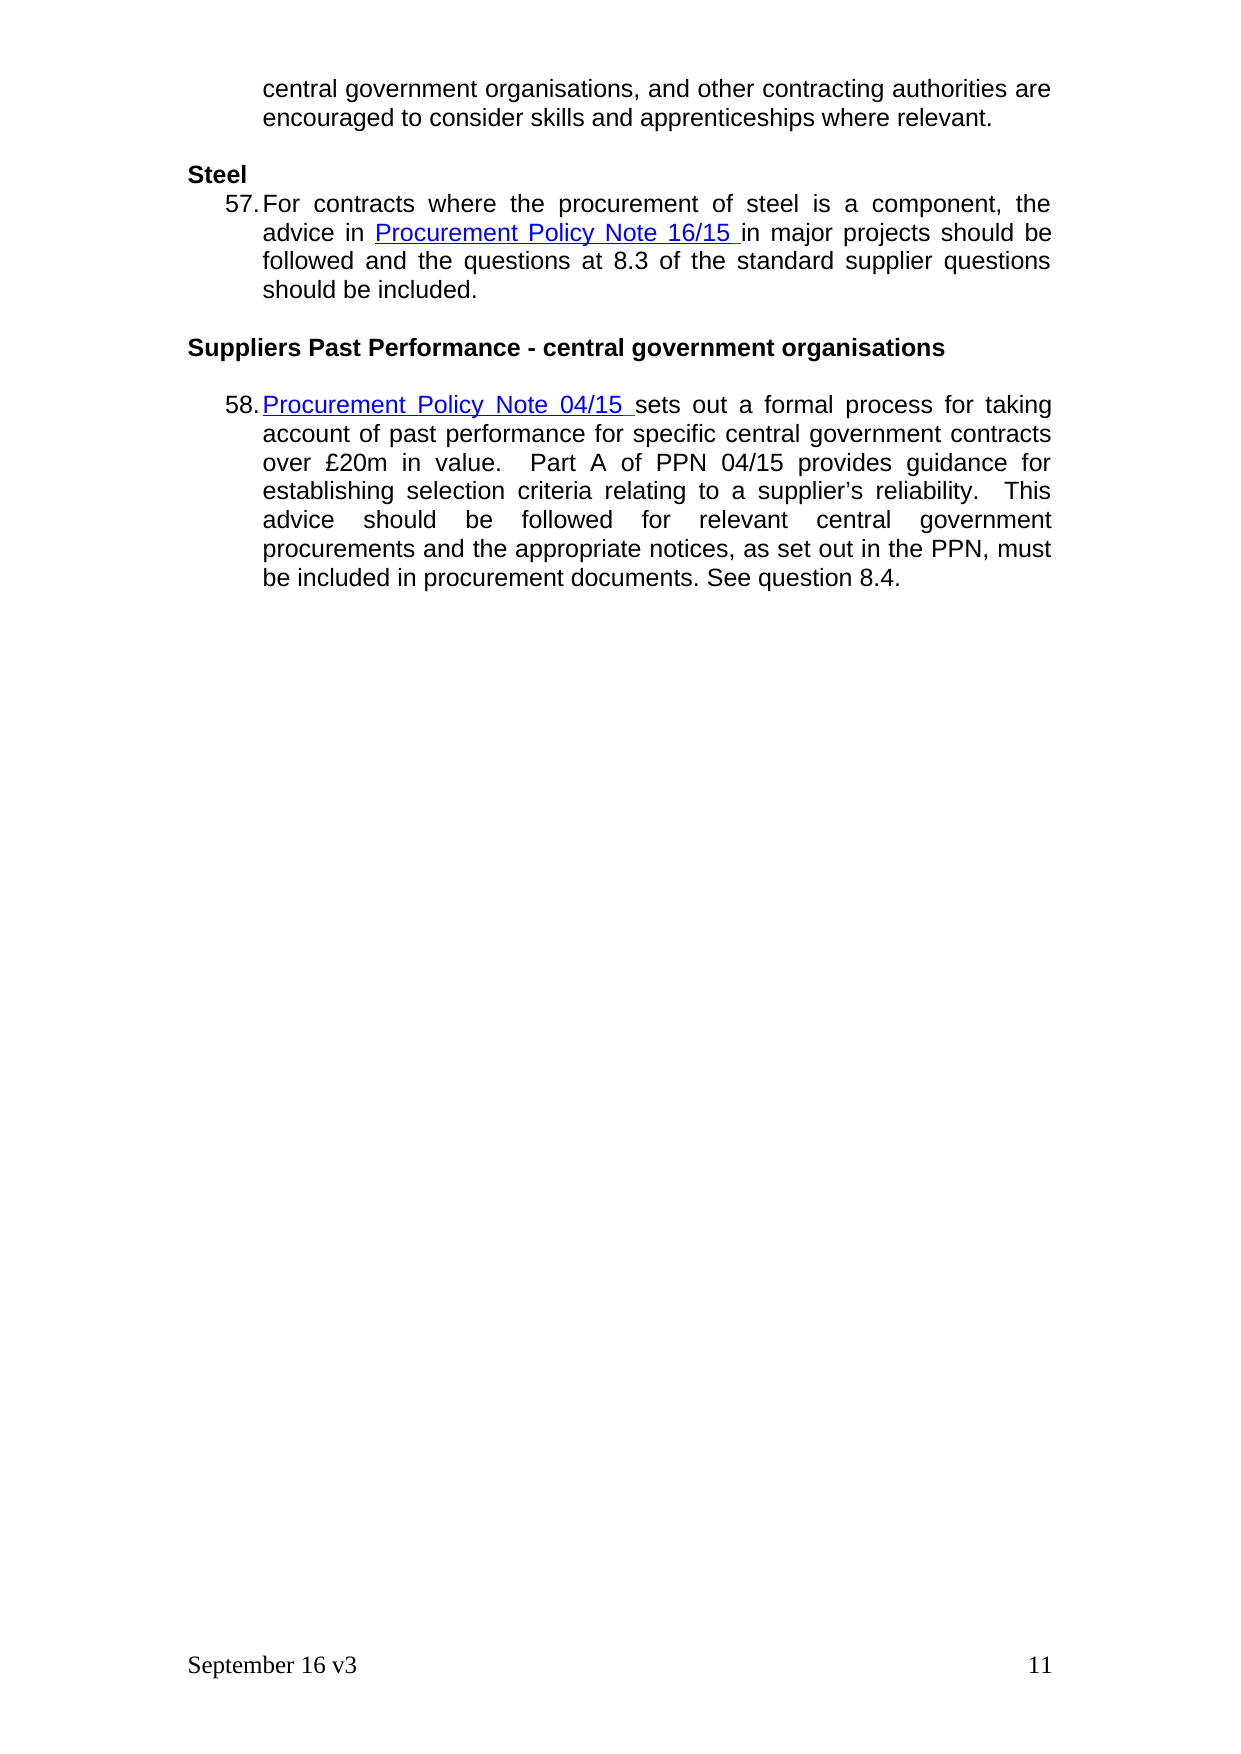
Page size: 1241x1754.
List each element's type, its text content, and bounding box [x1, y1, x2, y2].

list For contracts where the procurement of steel is a component, the advice in Procurement Policy Note 16/15 in major projects should be followed and the questions at 8.3 of the standard supplier questions should be included. [225, 189, 1053, 304]
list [225, 74, 1053, 131]
text Steel [187, 160, 1053, 189]
text Suppliers Past Performance - central government organisations [187, 333, 1053, 361]
list Procurement Policy Note 04/15 sets out a formal process for taking account of past performance for specific central government contracts over £20m in value. Part A of PPN 04/15 provides guidance for establishing selection criteria relating to a supplier’s reliability. This advice should be followed for relevant central government procurements and the appropriate notices, as set out in the PPN, must be included in procurement documents. See question 8.4. [225, 390, 1053, 591]
